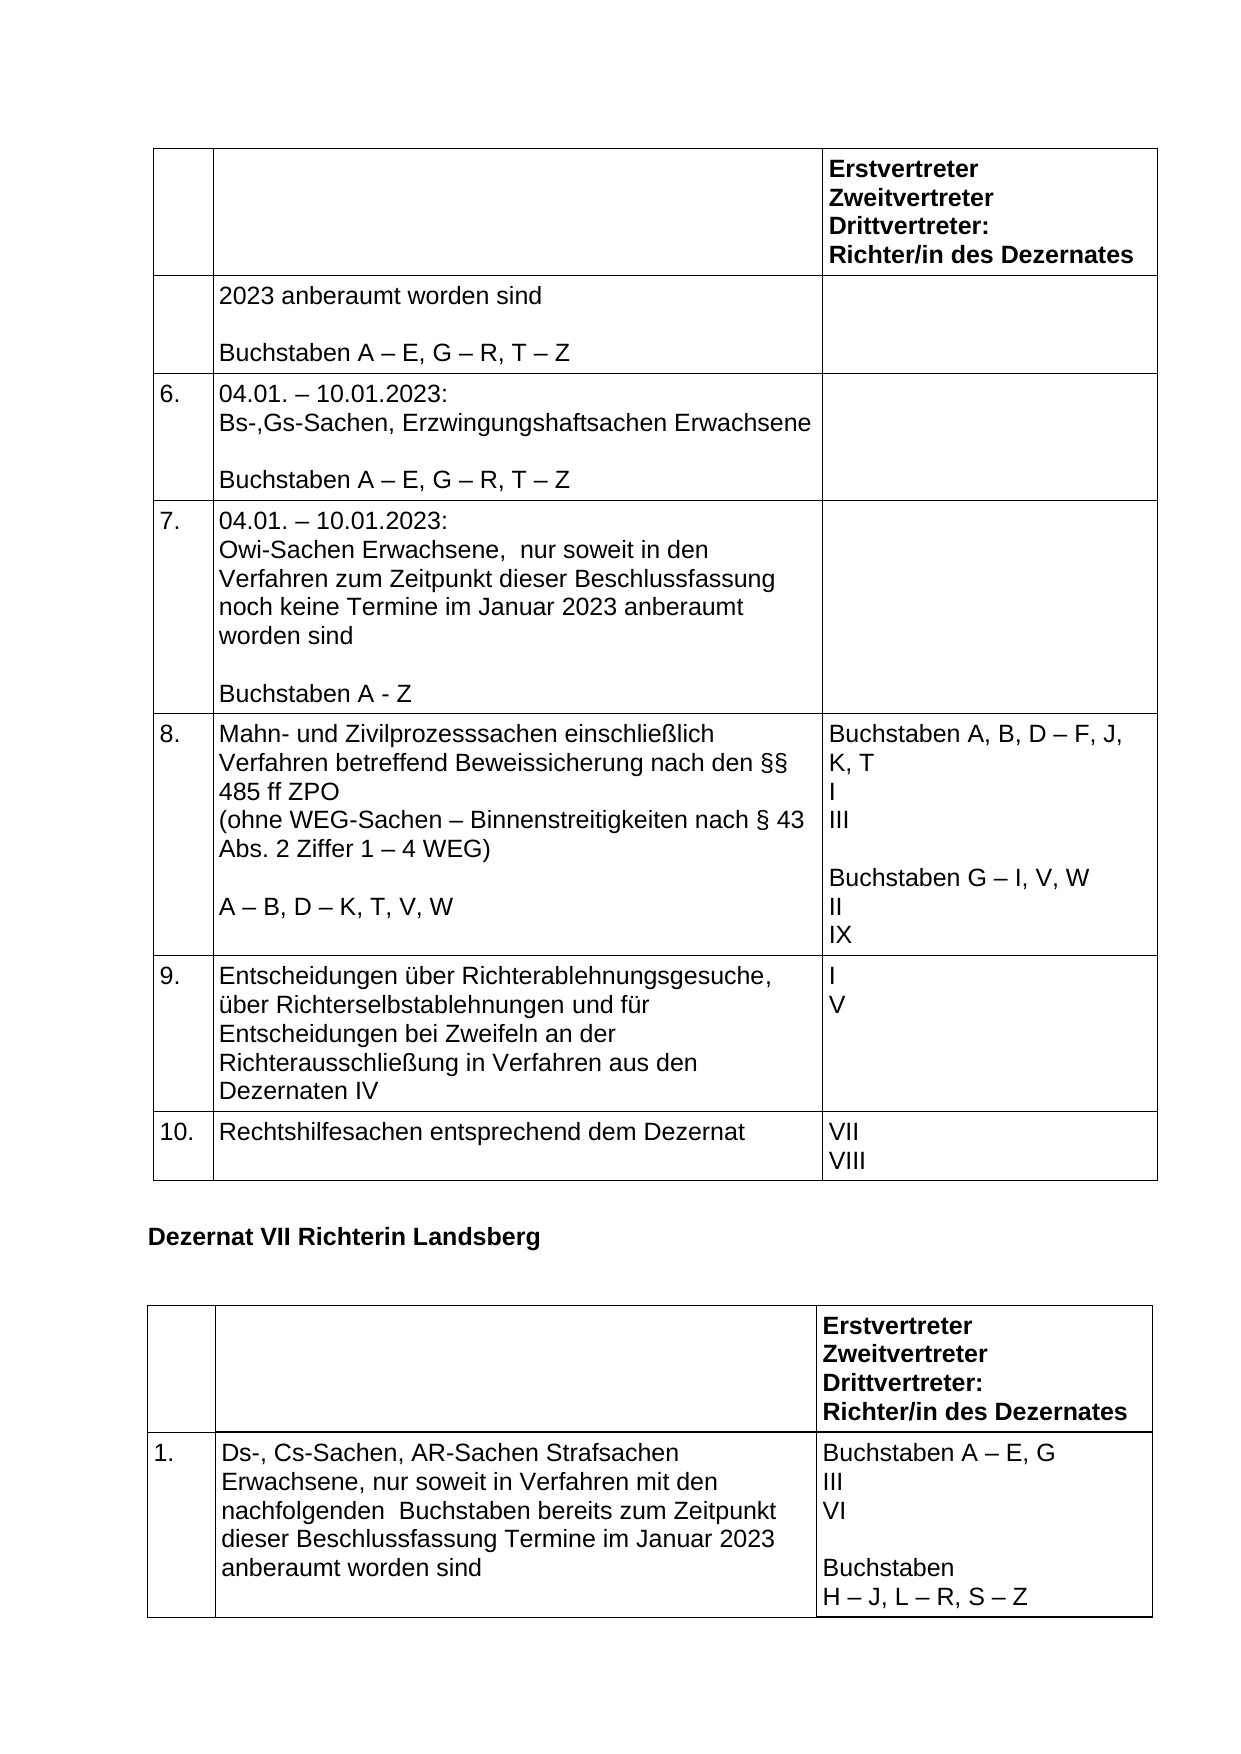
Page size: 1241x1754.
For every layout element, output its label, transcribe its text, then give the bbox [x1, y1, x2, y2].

table_cell 1. [148, 1433, 215, 1616]
table_header [214, 149, 822, 274]
table_cell 9. [154, 956, 213, 1111]
table_cell 04.01. – 10.01.2023: Owi-Sachen Erwachsene, nur soweit in den Verfahren zum Zeitpunkt dieser Beschlussfassung noch keine Termine im Januar 2023 anberaumt worden sind Buchstaben A - Z [214, 501, 822, 713]
table_cell Rechtshilfesachen entsprechend dem Dezernat [214, 1112, 822, 1180]
table_header Erstvertreter Zweitvertreter Drittvertreter: Richter/in des Dezernates [817, 1306, 1152, 1431]
table_cell Entscheidungen über Richterablehnungsgesuche, über Richterselbstablehnungen und für Entscheidungen bei Zweifeln an der Richterausschließung in Verfahren aus den Dezernaten IV [214, 956, 822, 1111]
table_header [148, 1306, 215, 1431]
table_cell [817, 1433, 1152, 1616]
table_cell [823, 276, 1157, 373]
table_cell 7. [154, 501, 213, 713]
table_header [216, 1306, 816, 1431]
table_cell 6. [154, 374, 213, 500]
text Dezernat VII Richterin Landsberg [148, 1222, 1093, 1251]
table_cell 10. [154, 1112, 213, 1180]
table_cell VII VIII [823, 1112, 1157, 1180]
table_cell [214, 276, 822, 373]
table_cell [823, 501, 1157, 713]
table_cell [823, 374, 1157, 500]
table_cell Buchstaben A, B, D – F, J, K, T I III Buchstaben G – I, V, W II IX [823, 714, 1157, 955]
table_cell Mahn- und Zivilprozesssachen einschließlich Verfahren betreffend Beweissicherung nach den §§ 485 ff ZPO (ohne WEG-Sachen – Binnenstreitigkeiten nach § 43 Abs. 2 Ziffer 1 – 4 WEG) A – B, D – K, T, V, W [214, 714, 822, 955]
table_cell 8. [154, 714, 213, 955]
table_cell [216, 1433, 816, 1616]
table_cell 04.01. – 10.01.2023: Bs-,Gs-Sachen, Erzwingungshaftsachen Erwachsene Buchstaben A – E, G – R, T – Z [214, 374, 822, 500]
table_cell 5. [154, 276, 213, 373]
table_header Erstvertreter Zweitvertreter Drittvertreter: Richter/in des Dezernates [823, 149, 1157, 274]
table_cell I V [823, 956, 1157, 1111]
table_header [154, 149, 213, 274]
